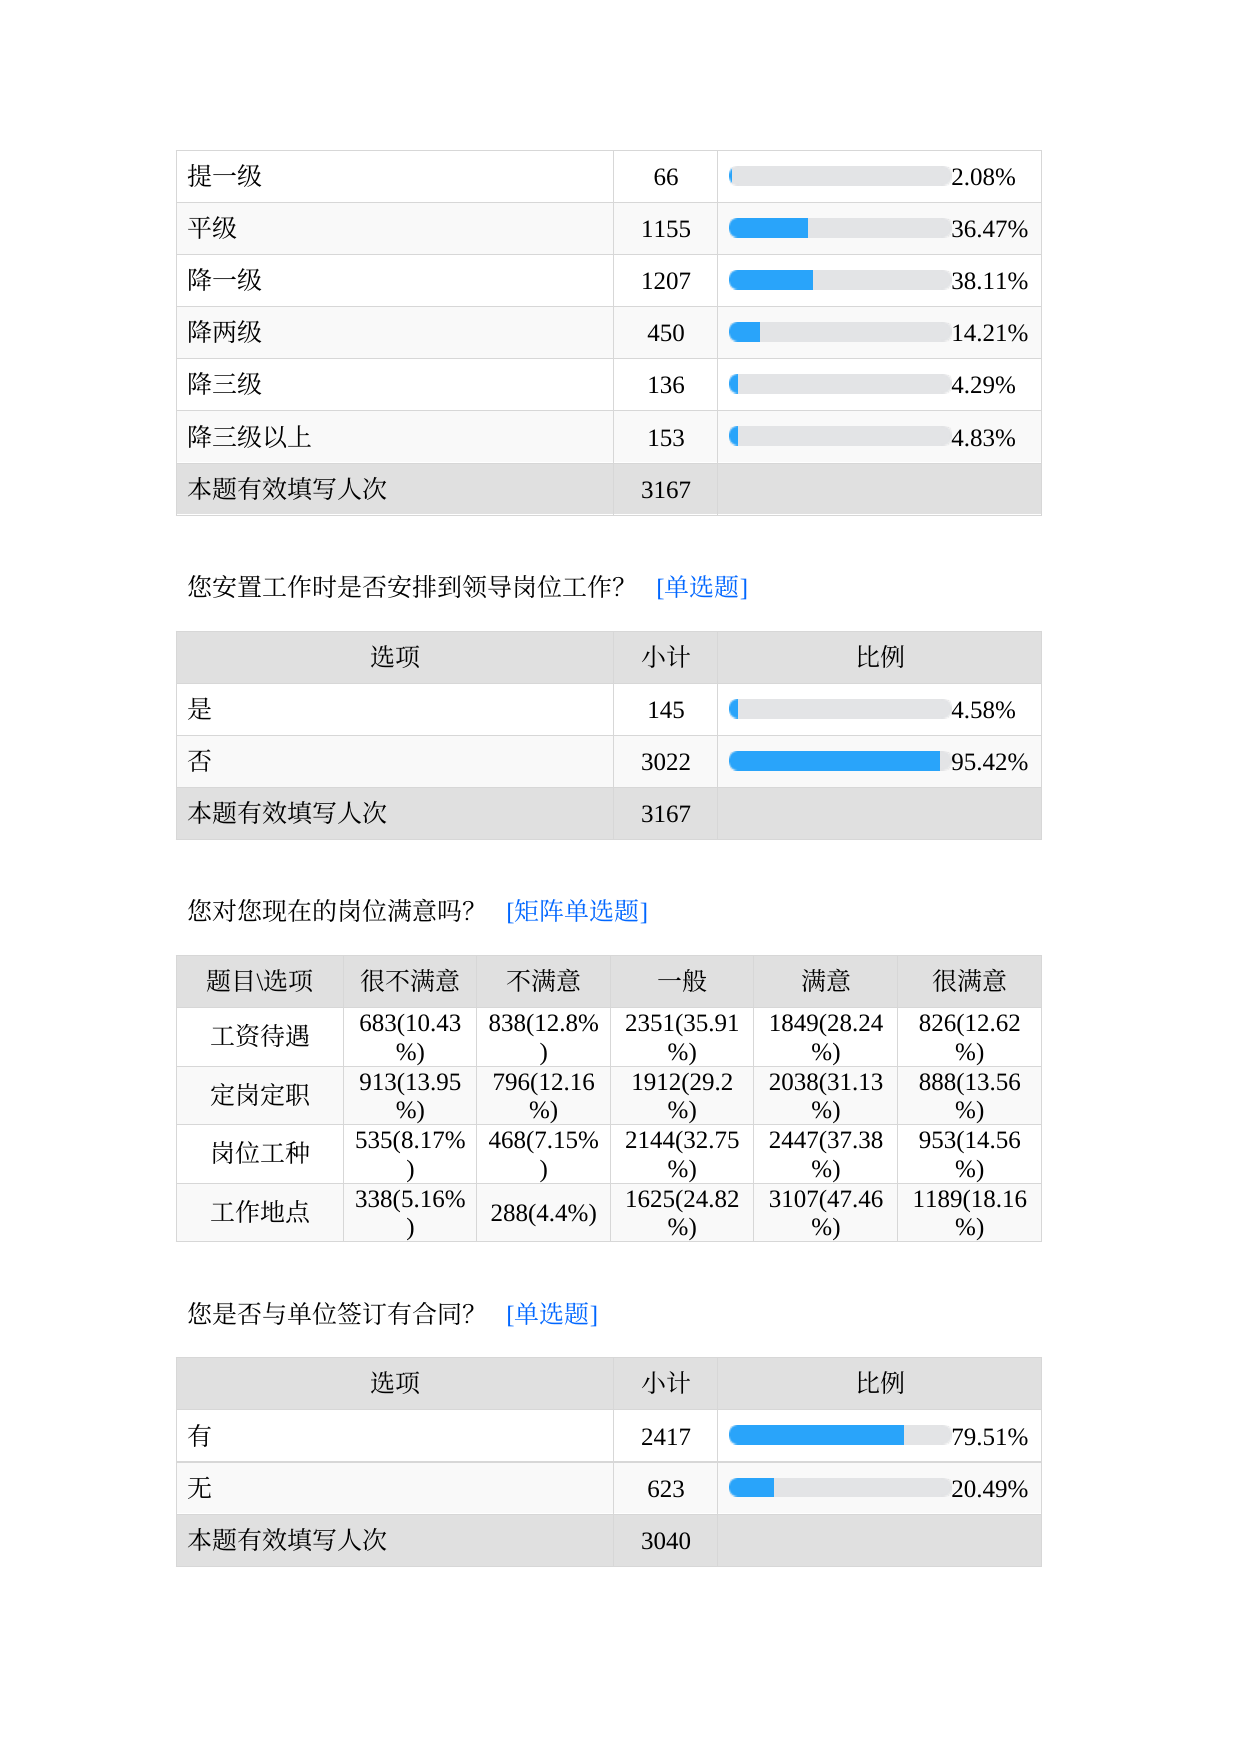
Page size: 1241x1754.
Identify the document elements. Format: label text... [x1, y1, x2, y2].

table_cell 38.11% [718, 255, 1041, 306]
table_cell 否 [177, 736, 613, 787]
table_header 比例 [718, 632, 1041, 683]
table_cell 913(13.95%) [344, 1067, 476, 1124]
table_cell 工资待遇 [177, 1008, 343, 1066]
table_cell 工作地点 [177, 1184, 343, 1241]
table_header 小计 [614, 1358, 717, 1409]
table_cell 平级 [177, 203, 613, 254]
table_cell 有 [177, 1410, 613, 1461]
table_cell 4.29% [718, 359, 1041, 410]
table_cell 2144(32.75%) [611, 1125, 753, 1183]
table_cell 145 [614, 684, 717, 735]
table_cell 降三级以上 [177, 411, 613, 462]
table_cell 2447(37.38%) [754, 1125, 897, 1183]
table_header 满意 [754, 956, 897, 1007]
table_cell 岗位工种 [177, 1125, 343, 1183]
table_header 小计 [614, 632, 717, 683]
text 您安置工作时是否安排到领导岗位工作？ [单选题] [187, 573, 1053, 602]
table_cell 2351(35.91%) [611, 1008, 753, 1066]
table_cell 796(12.16%) [477, 1067, 610, 1124]
table_cell 2038(31.13%) [754, 1067, 897, 1124]
table_cell 20.49% [718, 1463, 1041, 1513]
table_cell 623 [614, 1463, 717, 1513]
table_cell 1912(29.2%) [611, 1067, 753, 1124]
table_header 选项 [177, 1358, 613, 1409]
table_cell 468(7.15%) [477, 1125, 610, 1183]
table_cell 288(4.4%) [477, 1184, 610, 1241]
table_cell 3040 [614, 1515, 717, 1566]
table_cell 888(13.56%) [898, 1067, 1041, 1124]
table_header 一般 [611, 956, 753, 1007]
table_cell [718, 464, 1041, 514]
table_cell 535(8.17%) [344, 1125, 476, 1183]
table_header 选项 [177, 632, 613, 683]
table_cell 1155 [614, 203, 717, 254]
table_cell 降三级 [177, 359, 613, 410]
table_cell 1207 [614, 255, 717, 306]
text 您是否与单位签订有合同？ [单选题] [187, 1300, 1053, 1328]
picture [729, 322, 952, 342]
table_cell 79.51% [718, 1410, 1041, 1461]
table_cell 36.47% [718, 203, 1041, 254]
table_cell 66 [614, 151, 717, 202]
table_cell 450 [614, 307, 717, 358]
picture [729, 166, 952, 186]
table_cell 1189(18.16%) [898, 1184, 1041, 1241]
table_cell 定岗定职 [177, 1067, 343, 1124]
table_cell 4.83% [718, 411, 1041, 462]
table_header 题目\选项 [177, 956, 343, 1007]
table_cell 2.08% [718, 151, 1041, 202]
table_header 很满意 [898, 956, 1041, 1007]
table_cell 136 [614, 359, 717, 410]
table_cell 95.42% [718, 736, 1041, 787]
picture [729, 699, 952, 719]
text 您对您现在的岗位满意吗？ [矩阵单选题] [187, 897, 1053, 926]
table_cell 14.21% [718, 307, 1041, 358]
table_cell 本题有效填写人次 [177, 788, 613, 839]
table_cell 3022 [614, 736, 717, 787]
table_cell 838(12.8%) [477, 1008, 610, 1066]
table_cell 826(12.62%) [898, 1008, 1041, 1066]
table_cell 降一级 [177, 255, 613, 306]
table_cell 3167 [614, 464, 717, 514]
table_cell 提一级 [177, 151, 613, 202]
table_cell [718, 1515, 1041, 1566]
table_cell 1849(28.24%) [754, 1008, 897, 1066]
table_cell 是 [177, 684, 613, 735]
table_header 很不满意 [344, 956, 476, 1007]
table_cell 153 [614, 411, 717, 462]
table_cell 降两级 [177, 307, 613, 358]
table_cell 1625(24.82%) [611, 1184, 753, 1241]
table_cell 3107(47.46%) [754, 1184, 897, 1241]
picture [729, 374, 952, 394]
table_cell [718, 788, 1041, 839]
table_cell 3167 [614, 788, 717, 839]
table_cell 953(14.56%) [898, 1125, 1041, 1183]
table_cell 4.58% [718, 684, 1041, 735]
table_cell 2417 [614, 1410, 717, 1461]
table_header 不满意 [477, 956, 610, 1007]
picture [729, 751, 952, 771]
picture [729, 1478, 952, 1497]
table_cell 无 [177, 1463, 613, 1513]
picture [729, 270, 952, 290]
table_cell 683(10.43%) [344, 1008, 476, 1066]
picture [729, 426, 952, 446]
picture [729, 1425, 952, 1445]
table_cell 本题有效填写人次 [177, 464, 613, 514]
table_cell 本题有效填写人次 [177, 1515, 613, 1566]
table_header 比例 [718, 1358, 1041, 1409]
picture [729, 218, 952, 238]
table_cell 338(5.16%) [344, 1184, 476, 1241]
